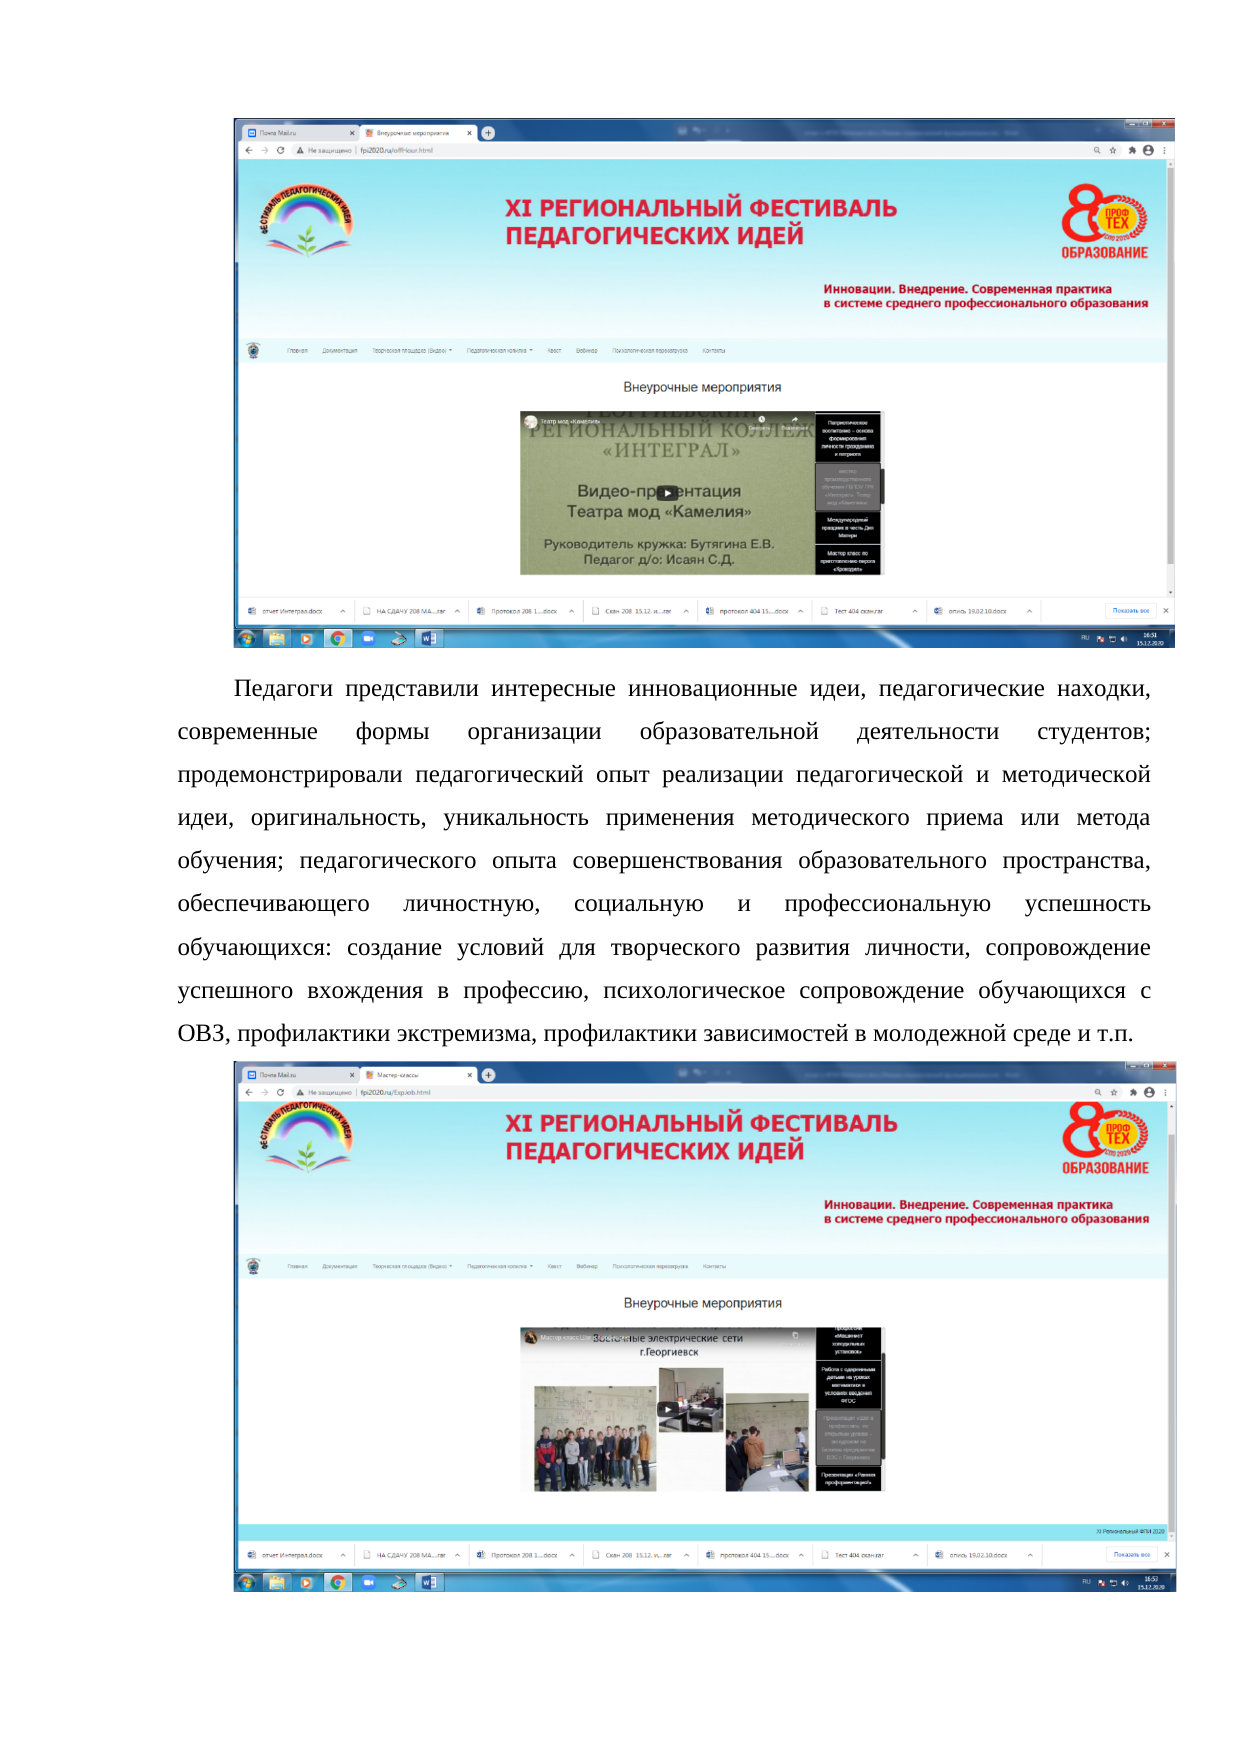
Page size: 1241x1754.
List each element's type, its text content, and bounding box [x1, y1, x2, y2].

picture [233, 1061, 1177, 1592]
text Педагоги представили интересные инновационные идеи, педагогические находки, современные формы организации образовательной деятельности студентов; продемонстрировали педагогический опыт реализации педагогической и методической идеи, оригинальность, уникальность применения методического приема или метода обучения; педагогического опыта совершенствования образовательного пространства, обеспечивающего личностную, социальную и профессиональную успешность обучающихся: создание условий для творческого развития личности, сопровождение успешного вхождения в профессию, психологическое сопровождение обучающихся с ОВЗ, профилактики экстремизма, профилактики зависимостей в молодежной среде и т.п. [177, 673, 1152, 1047]
picture [233, 118, 1175, 648]
